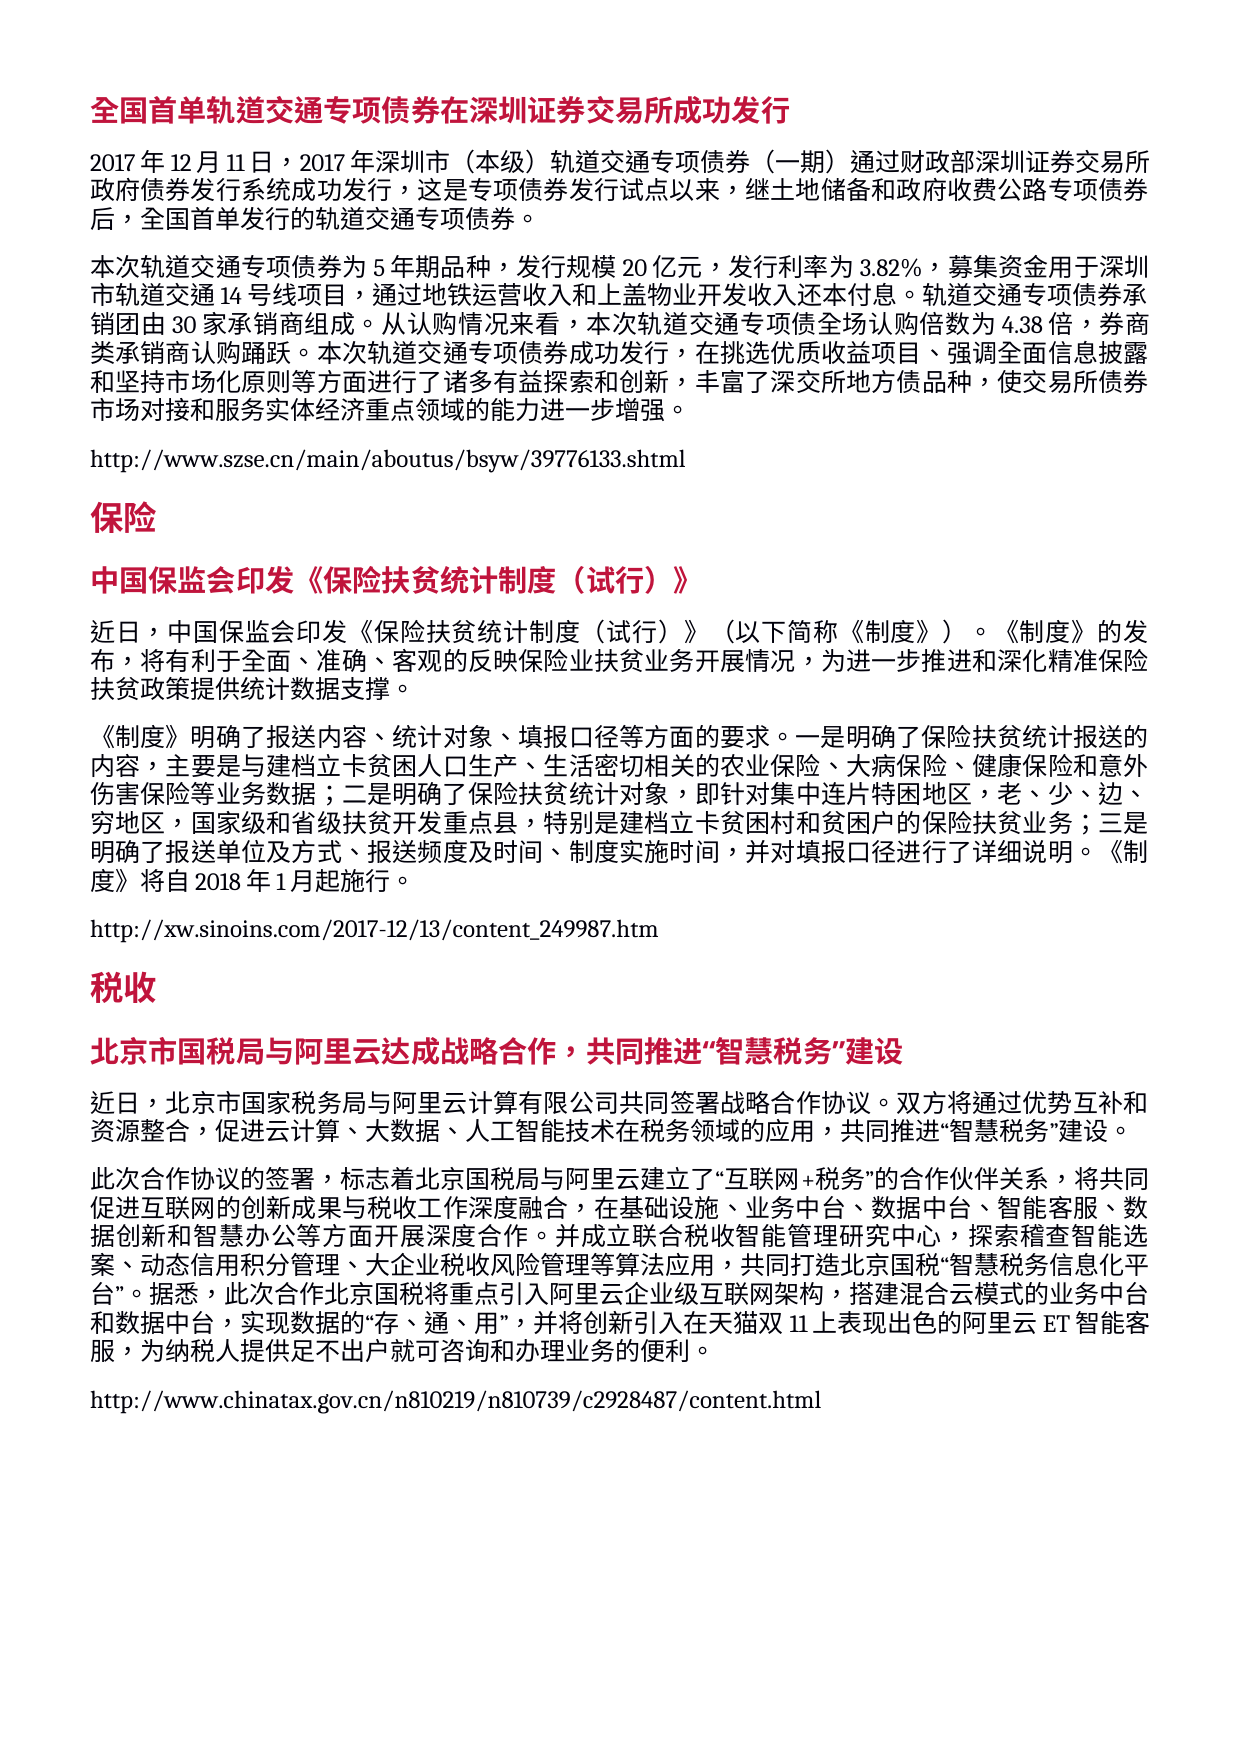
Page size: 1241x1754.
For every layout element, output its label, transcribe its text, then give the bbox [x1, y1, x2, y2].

subtitle 全国首单轨道交通专项债券在深圳证券交易所成功发行 [90, 90, 1150, 130]
text http://xw.sinoins.com/2017-12/13/content_249987.htm [90, 915, 1150, 944]
text 《制度》明确了报送内容、统计对象、填报口径等方面的要求。一是明确了保险扶贫统计报送的内容，主要是与建档立卡贫困人口生产、生活密切相关的农业保险、大病保险、健康保险和意外伤害保险等业务数据；二是明确了保险扶贫统计对象，即针对集中连片特困地区，老、少、边、穷地区，国家级和省级扶贫开发重点县，特别是建档立卡贫困村和贫困户的保险扶贫业务；三是明确了报送单位及方式、报送频度及时间、制度实施时间，并对填报口径进行了详细说明。《制度》将自2018年1月起施行。 [90, 724, 1150, 896]
text 此次合作协议的签署，标志着北京国税局与阿里云建立了“互联网+税务”的合作伙伴关系，将共同促进互联网的创新成果与税收工作深度融合，在基础设施、业务中台、数据中台、智能客服、数据创新和智慧办公等方面开展深度合作。并成立联合税收智能管理研究中心，探索稽查智能选案、动态信用积分管理、大企业税收风险管理等算法应用，共同打造北京国税“智慧税务信息化平台”。据悉，此次合作北京国税将重点引入阿里云企业级互联网架构，搭建混合云模式的业务中台和数据中台，实现数据的“存、通、用”，并将创新引入在天猫双11上表现出色的阿里云ET智能客服，为纳税人提供足不出户就可咨询和办理业务的便利。 [90, 1166, 1150, 1367]
subtitle 中国保监会印发《保险扶贫统计制度（试行）》 [90, 561, 1150, 600]
text 2017年12月11日，2017年深圳市（本级）轨道交通专项债券（一期）通过财政部深圳证券交易所政府债券发行系统成功发行，这是专项债券发行试点以来，继土地储备和政府收费公路专项债券后，全国首单发行的轨道交通专项债券。 [90, 148, 1150, 235]
subtitle 税收 [90, 965, 1150, 1010]
subtitle 保险 [90, 494, 1150, 540]
text 近日，中国保监会印发《保险扶贫统计制度（试行）》（以下简称《制度》）。《制度》的发布，将有利于全面、准确、客观的反映保险业扶贫业务开展情况，为进一步推进和深化精准保险扶贫政策提供统计数据支撑。 [90, 619, 1150, 705]
text http://www.chinatax.gov.cn/n810219/n810739/c2928487/content.html [90, 1386, 1150, 1414]
text 本次轨道交通专项债券为5年期品种，发行规模20亿元，发行利率为3.82%，募集资金用于深圳市轨道交通14号线项目，通过地铁运营收入和上盖物业开发收入还本付息。轨道交通专项债券承销团由30家承销商组成。从认购情况来看，本次轨道交通专项债全场认购倍数为4.38倍，券商类承销商认购踊跃。本次轨道交通专项债券成功发行，在挑选优质收益项目、强调全面信息披露和坚持市场化原则等方面进行了诸多有益探索和创新，丰富了深交所地方债品种，使交易所债券市场对接和服务实体经济重点领域的能力进一步增强。 [90, 253, 1150, 426]
text http://www.szse.cn/main/aboutus/bsyw/39776133.shtml [90, 445, 1150, 473]
text 近日，北京市国家税务局与阿里云计算有限公司共同签署战略合作协议。双方将通过优势互补和资源整合，促进云计算、大数据、人工智能技术在税务领域的应用，共同推进“智慧税务”建设。 [90, 1089, 1150, 1147]
subtitle 北京市国税局与阿里云达成战略合作，共同推进“智慧税务”建设 [90, 1031, 1150, 1071]
